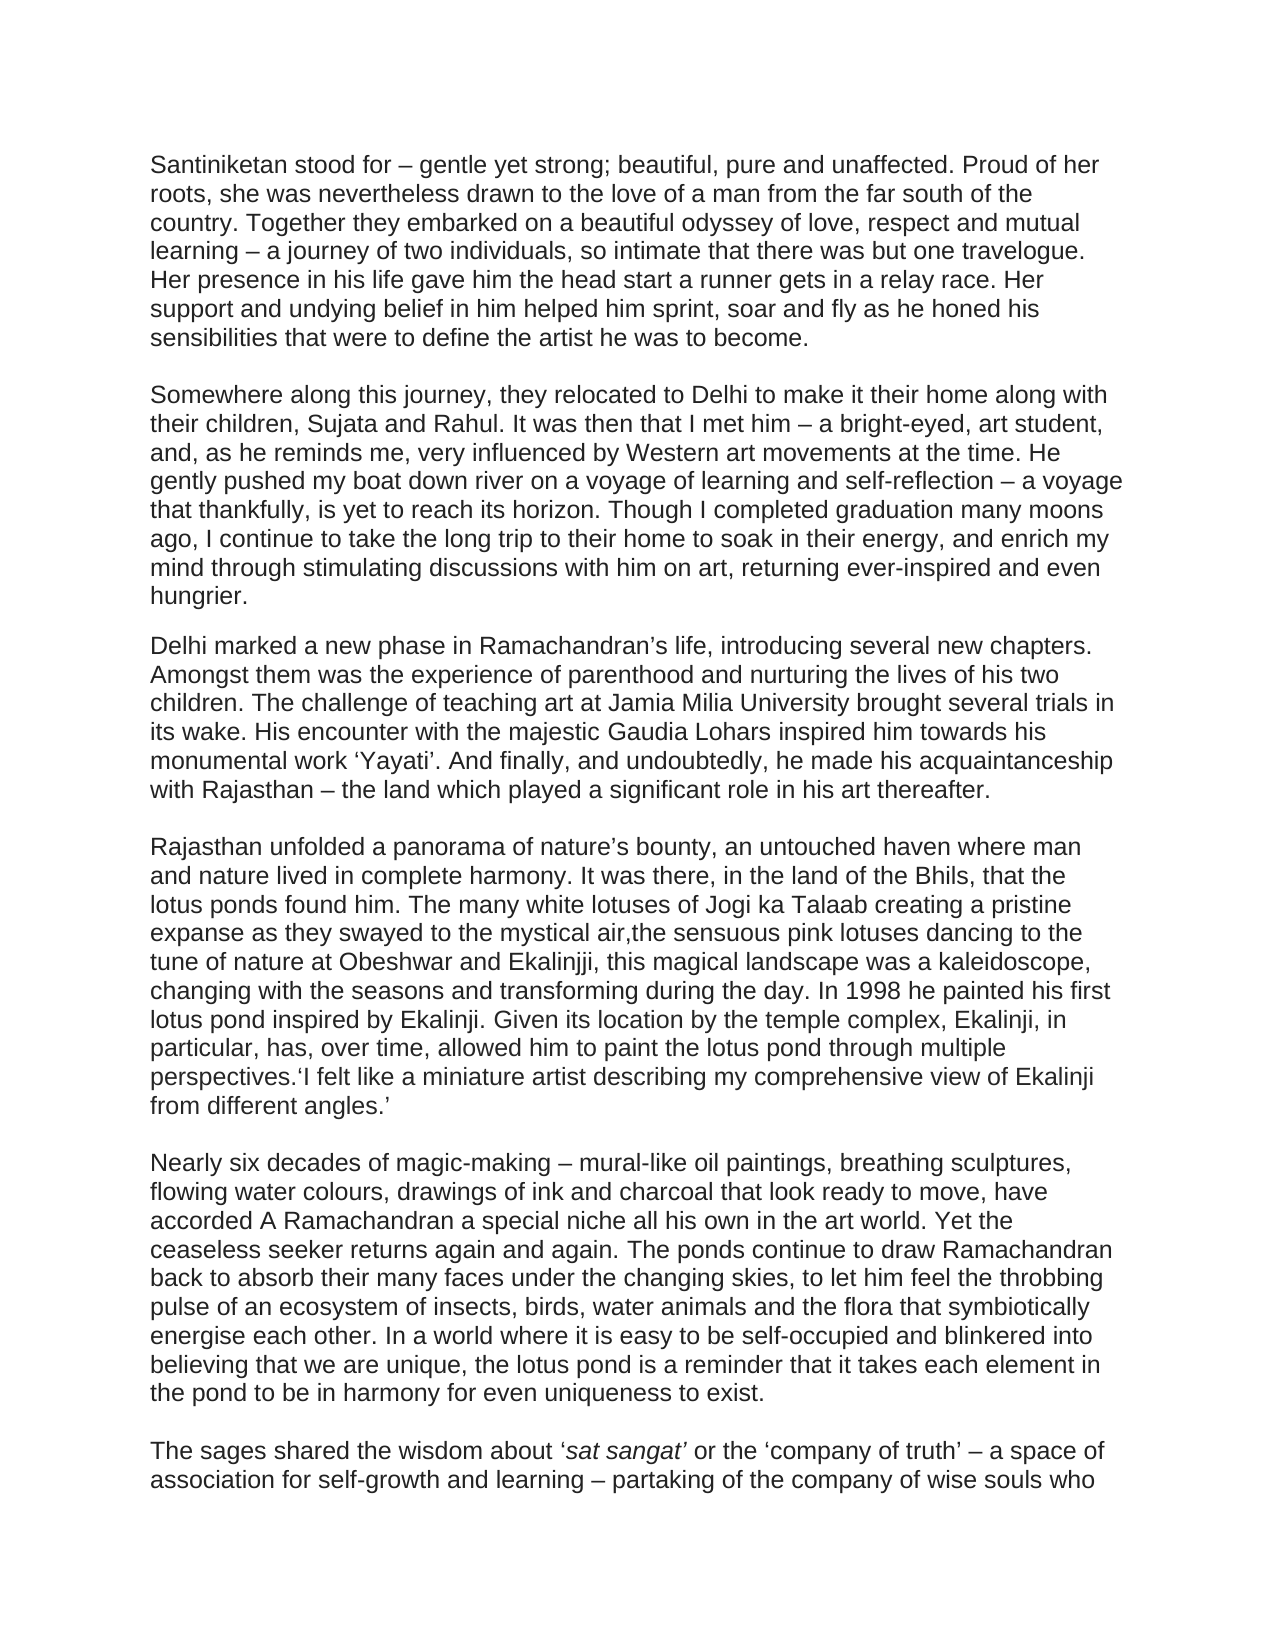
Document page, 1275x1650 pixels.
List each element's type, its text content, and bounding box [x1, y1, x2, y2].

text Nearly six decades of magic-making – mural-like oil paintings, breathing sculptures, flowing water colours, drawings of ink and charcoal that look ready to move, have accorded A Ramachandran a special niche all his own in the art world. Yet the ceaseless seeker returns again and again. The ponds continue to draw Ramachandran back to absorb their many faces under the changing skies, to let him feel the throbbing pulse of an ecosystem of insects, birds, water animals and the flora that symbiotically energise each other. In a world where it is easy to be self-occupied and blinkered into believing that we are unique, the lotus pond is a reminder that it takes each element in the pond to be in harmony for even uniqueness to exist. [150, 1148, 1125, 1407]
text Somewhere along this journey, they relocated to Delhi to make it their home along with their children, Sujata and Rahul. It was then that I met him – a bright-eyed, art student, and, as he reminds me, very influenced by Western art movements at the time. He gently pushed my boat down river on a voyage of learning and self-reflection – a voyage that thankfully, is yet to reach its horizon. Though I completed graduation many moons ago, I continue to take the long trip to their home to soak in their energy, and enrich my mind through stimulating discussions with him on art, returning ever-inspired and even hungrier. [150, 380, 1125, 610]
text Rajasthan unfolded a panorama of nature’s bounty, an untouched haven where man and nature lived in complete harmony. It was there, in the land of the Bhils, that the lotus ponds found him. The many white lotuses of Jogi ka Talaab creating a pristine expanse as they swayed to the mystical air,the sensuous pink lotuses dancing to the tune of nature at Obeshwar and Ekalinjji, this magical landscape was a kaleidoscope, changing with the seasons and transforming during the day. In 1998 he painted his first lotus pond inspired by Ekalinji. Given its location by the temple complex, Ekalinji, in particular, has, over time, allowed him to paint the lotus pond through multiple perspectives.‘I felt like a miniature artist describing my comprehensive view of Ekalinji from different angles.’ [150, 832, 1125, 1119]
text Delhi marked a new phase in Ramachandran’s life, introducing several new chapters. Amongst them was the experience of parenthood and nurturing the lives of his two children. The challenge of teaching art at Jamia Milia University brought several trials in its wake. His encounter with the majestic Gaudia Lohars inspired him towards his monumental work ‘Yayati’. And finally, and undoubtedly, he made his acquaintanceship with Rajasthan – the land which played a significant role in his art thereafter. [150, 631, 1125, 803]
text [150, 150, 1125, 351]
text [150, 1436, 1125, 1493]
